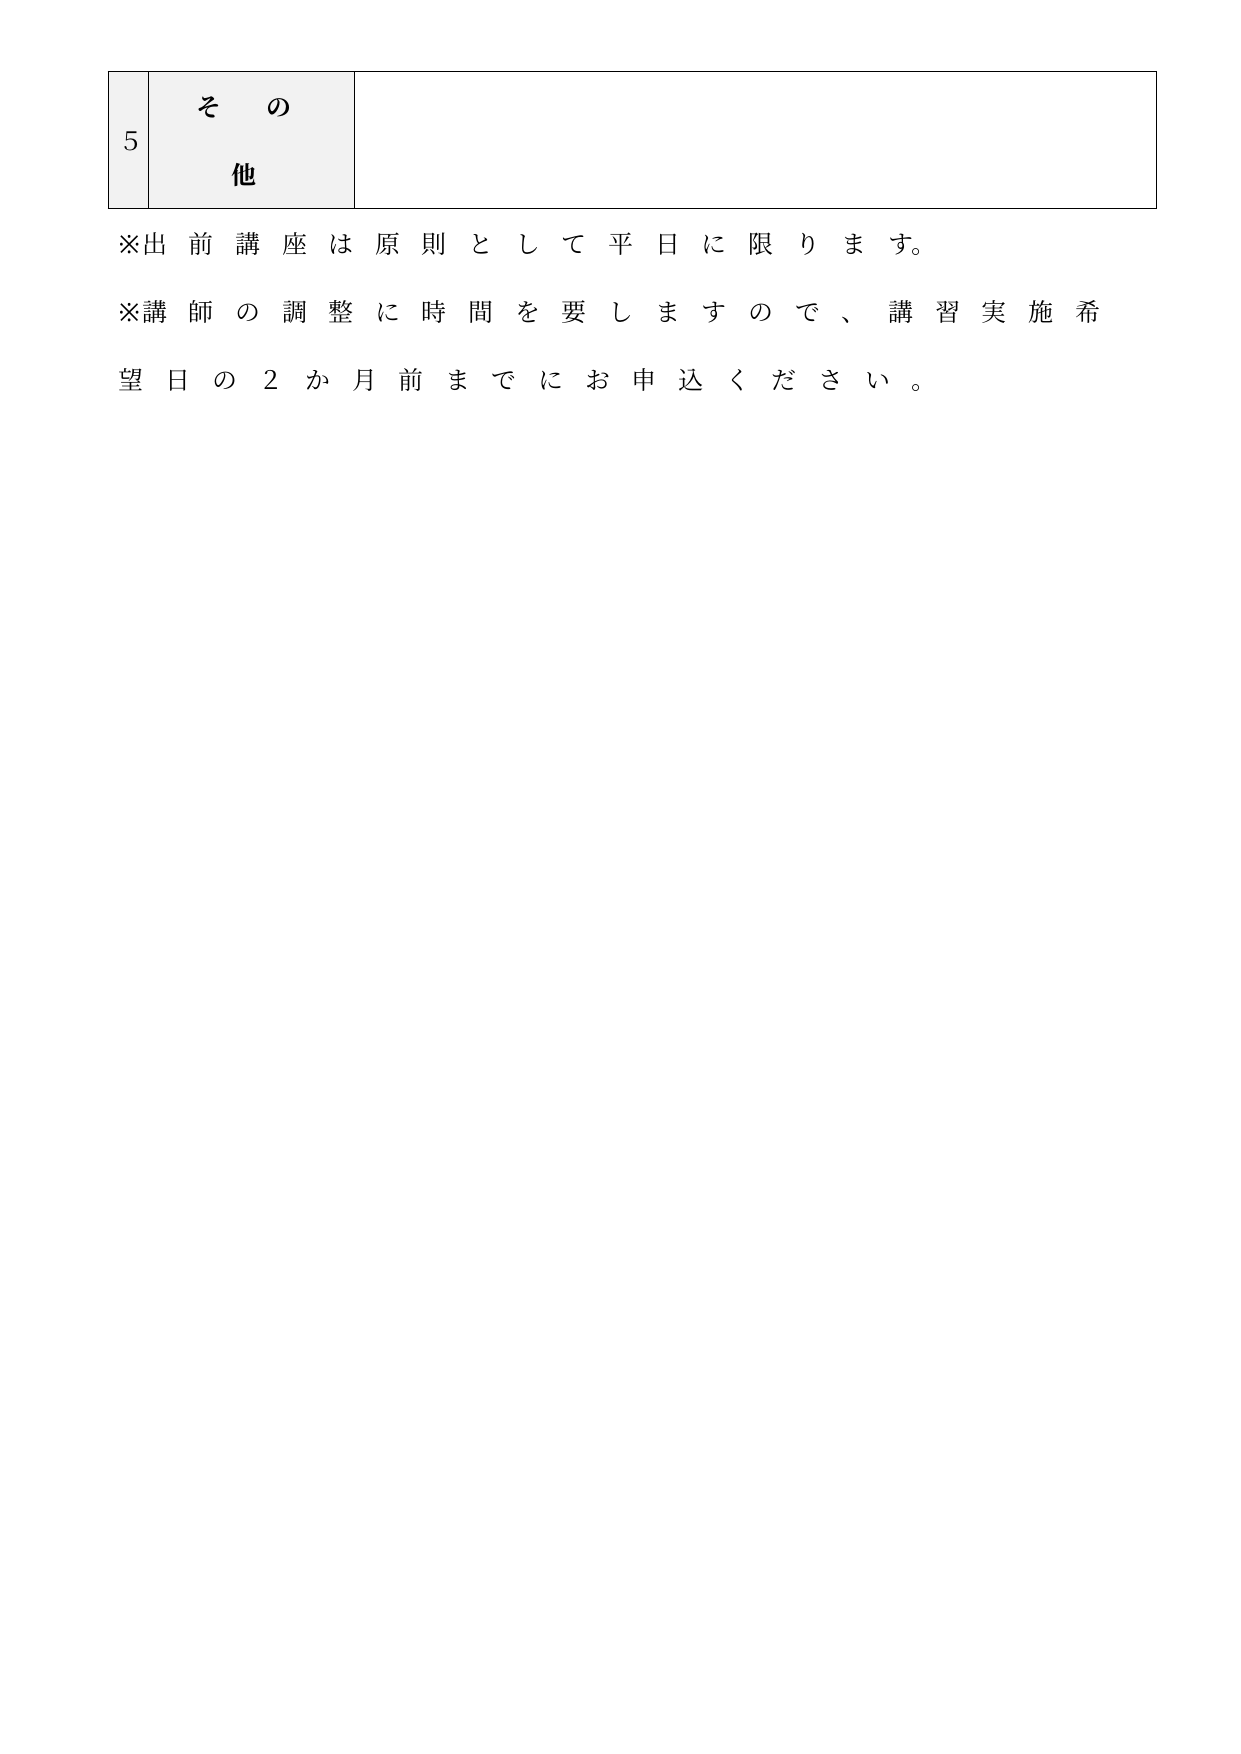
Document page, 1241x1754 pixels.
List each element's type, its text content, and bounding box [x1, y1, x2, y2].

text ※講師の調整に時間を要しますので、講習実施希望日の２か月前までにお申込ください。 [118, 277, 1122, 412]
table_cell [355, 72, 1156, 208]
text ※出前講座は原則として平日に限ります。 [118, 209, 1122, 277]
table_cell そ の 他 [149, 72, 354, 208]
table_cell ５ [109, 72, 148, 208]
